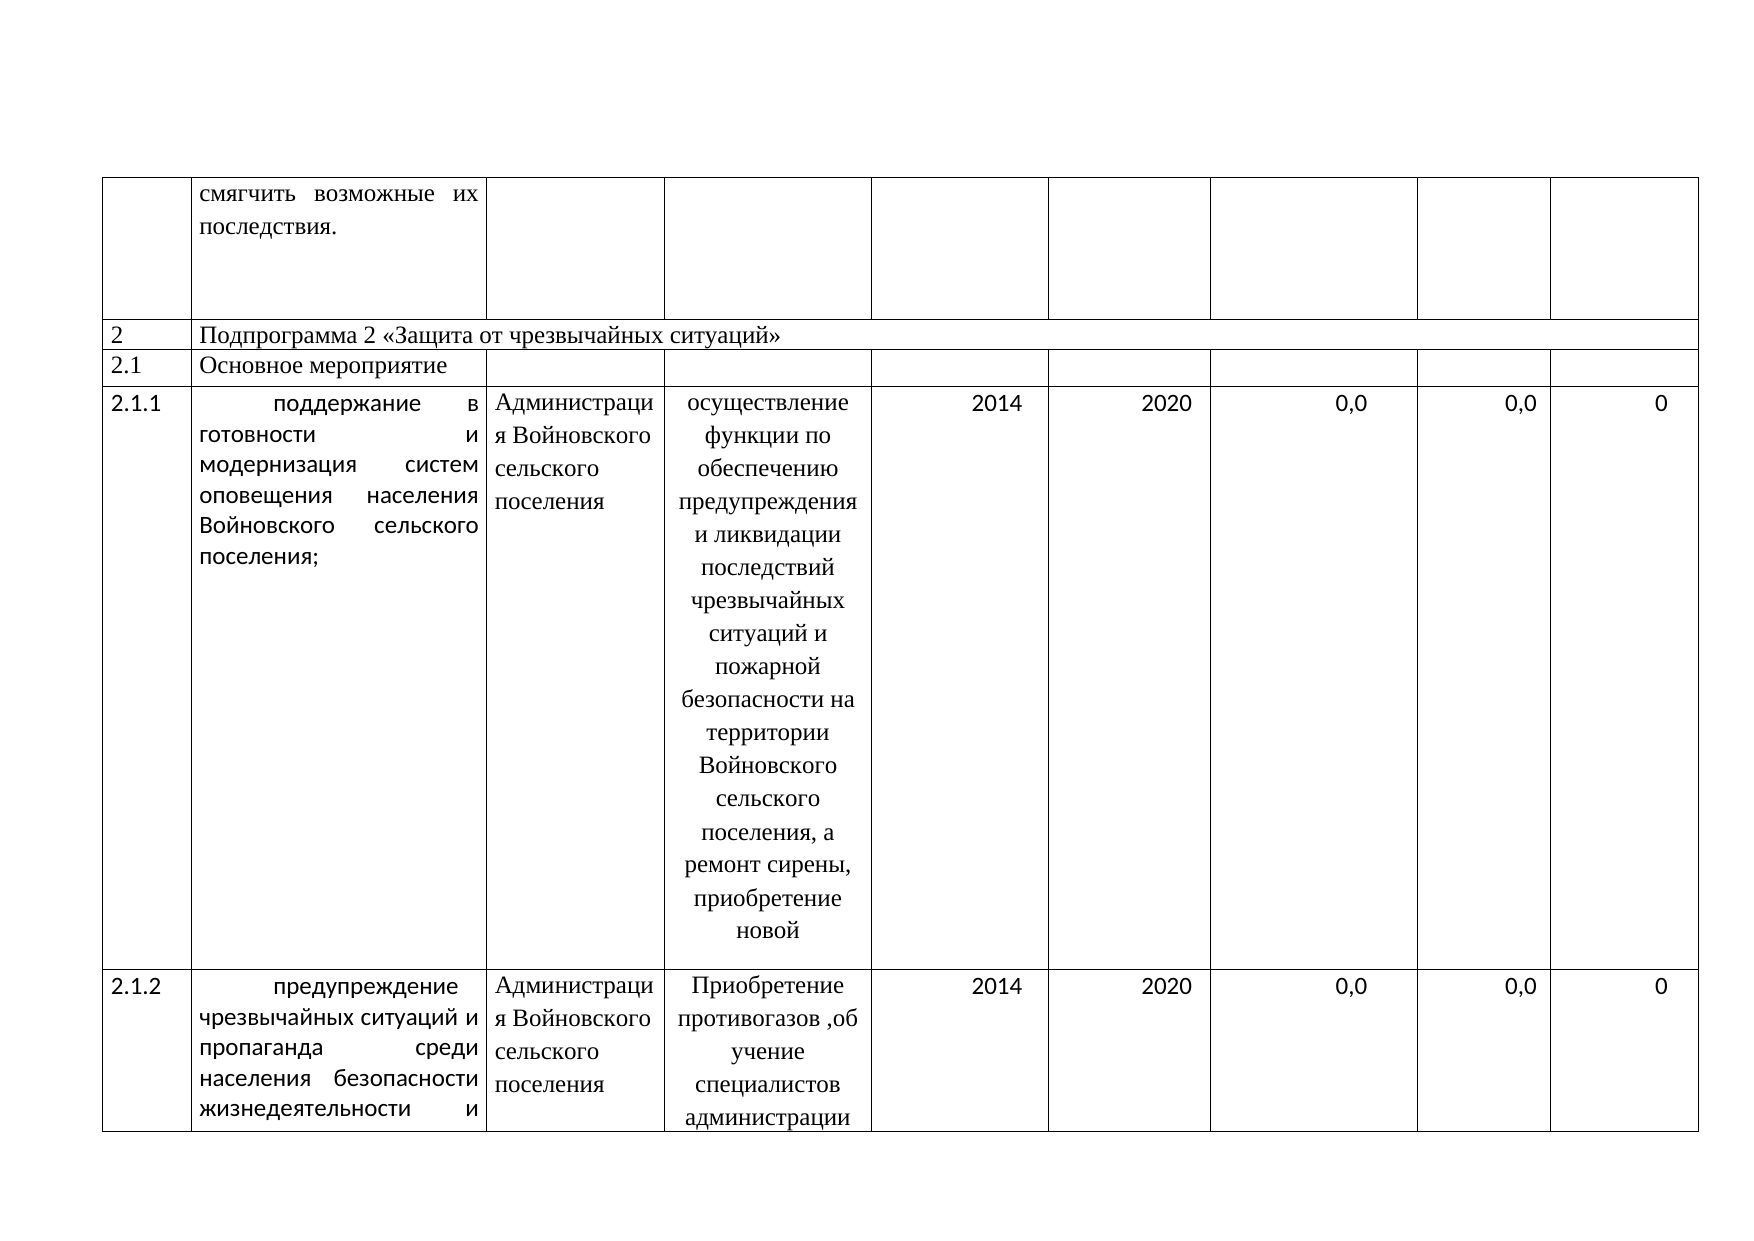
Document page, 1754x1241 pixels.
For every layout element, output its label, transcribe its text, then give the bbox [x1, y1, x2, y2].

table_cell [1049, 350, 1210, 386]
table_cell [487, 178, 664, 319]
table_cell 0,0 [1211, 387, 1417, 969]
table_cell [872, 350, 1048, 386]
table_cell Основное мероприятие [192, 350, 486, 386]
table_cell 2.1.2 [103, 970, 191, 1131]
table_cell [192, 970, 486, 1131]
table_cell [1418, 178, 1550, 319]
table_cell [1551, 178, 1698, 319]
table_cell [665, 970, 871, 1131]
table_cell 2020 [1049, 970, 1210, 1131]
table_cell осуществление функции по обеспечению предупреждения и ликвидации последствий чрезвычайных ситуаций и пожарной безопасности на территории Войновского сельского поселения, а ремонт сирены, приобретение новой [665, 387, 871, 969]
table_cell [103, 178, 191, 319]
table_cell [1418, 350, 1550, 386]
table_cell 0,0 [1418, 970, 1550, 1131]
table_cell [665, 350, 871, 386]
table_cell [665, 178, 871, 319]
table_cell 2.1.1 [103, 387, 191, 969]
table_cell 2020 [1049, 387, 1210, 969]
table_cell 0 [1551, 970, 1698, 1131]
table_cell Подпрограмма 2 «Защита от чрезвычайных ситуаций» [192, 320, 1698, 349]
table_cell поддержание в готовности и модернизация систем оповещения населения Войновского сельского поселения; [192, 387, 486, 969]
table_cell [487, 970, 664, 1131]
table_cell [1049, 178, 1210, 319]
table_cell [192, 178, 486, 319]
table_cell [1551, 350, 1698, 386]
table_cell 2014 [872, 970, 1048, 1131]
table_cell [1211, 178, 1417, 319]
table_cell 0,0 [1418, 387, 1550, 969]
table_cell 0,0 [1211, 970, 1417, 1131]
table_cell [1211, 350, 1417, 386]
table_cell 2 [103, 320, 191, 349]
table_cell [872, 178, 1048, 319]
table_cell [487, 350, 664, 386]
table_cell Администрация Войновского сельского поселения [487, 387, 664, 969]
table_cell 0 [1551, 387, 1698, 969]
table_cell 2.1 [103, 350, 191, 386]
table_cell 2014 [872, 387, 1048, 969]
